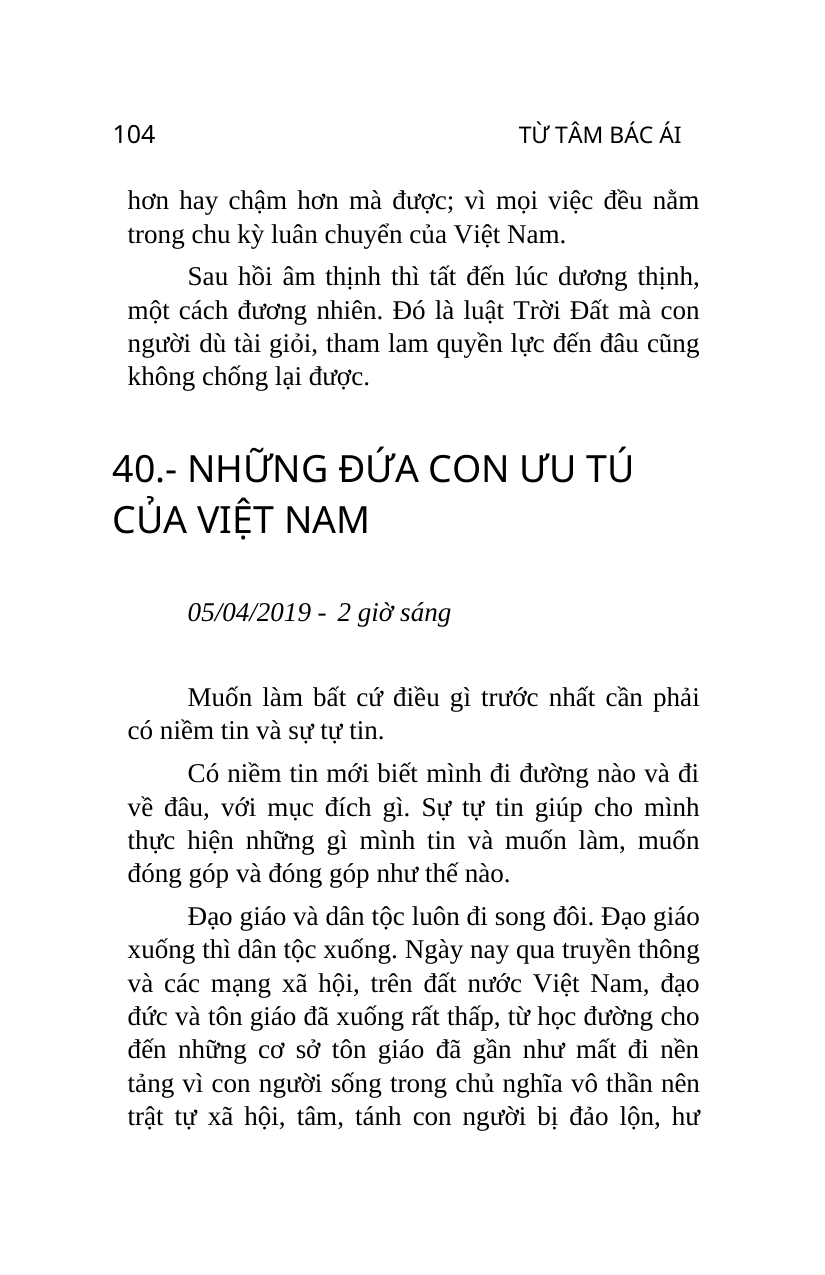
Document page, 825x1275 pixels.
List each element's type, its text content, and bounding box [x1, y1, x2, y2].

text Có niềm tin mới biết mình đi đường nào và đi về đâu, với mục đích gì. Sự tự tin giúp cho mình thực hiện những gì mình tin và muốn làm, muốn đóng góp và đóng góp như thế nào. [127, 756, 701, 889]
subtitle 40.- NHỮNG ĐỨA CON ƯU TÚ CỦA VIỆT NAM [112, 442, 701, 544]
text Sau hồi âm thịnh thì tất đến lúc dương thịnh, một cách đương nhiên. Đó là luật Trời Đất mà con người dù tài giỏi, tham lam quyền lực đến đâu cũng không chống lại được. [127, 259, 701, 392]
text Muốn làm bất cứ điều gì trước nhất cần phải có niềm tin và sự tự tin. [127, 680, 701, 747]
text 05/04/2019 - 2 giờ sáng [127, 594, 701, 628]
